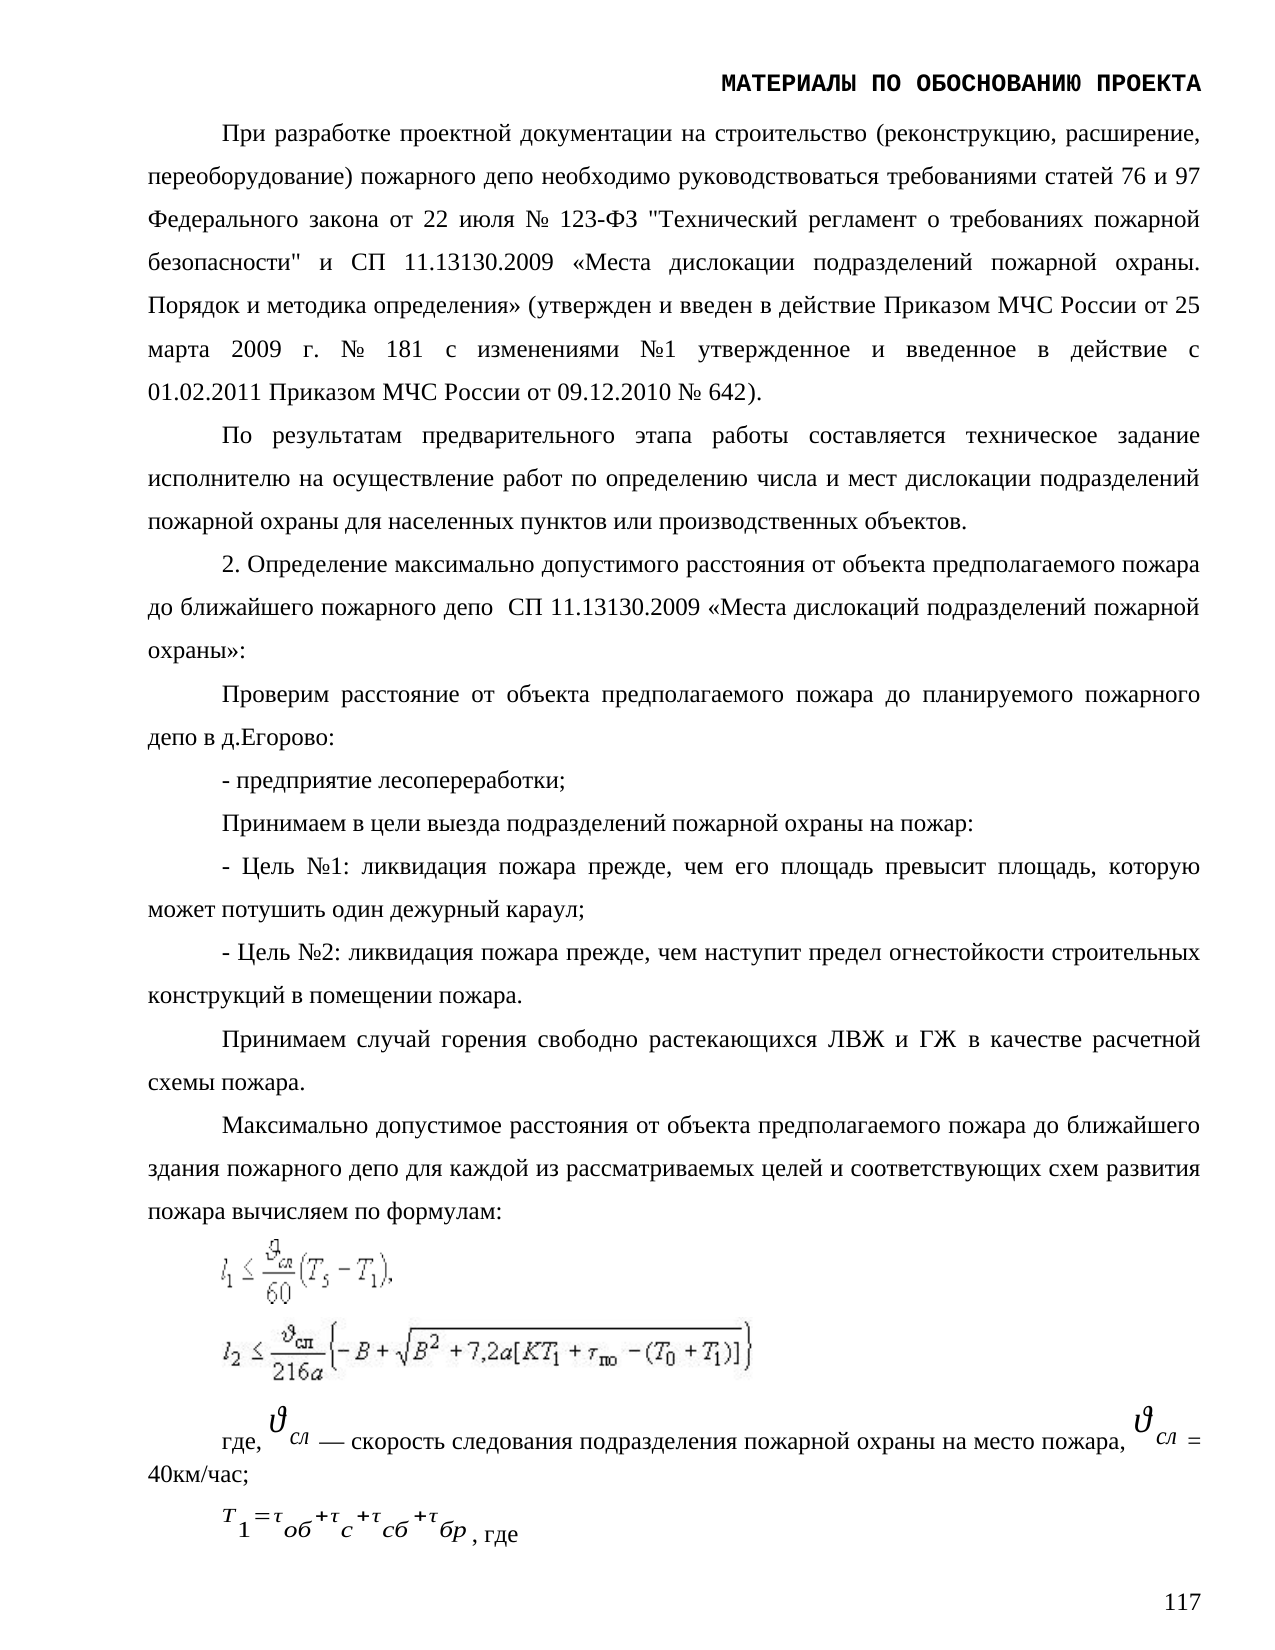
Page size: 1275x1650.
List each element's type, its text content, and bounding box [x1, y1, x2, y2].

text Проверим расстояние от объекта предполагаемого пожара до планируемого пожарного депо в д.Егорово: [148, 679, 1201, 751]
text При разработке проектной документации на строительство (реконструкцию, расширение, переоборудование) пожарного депо необходимо руководствоваться требованиями статей 76 и 97 Федерального закона от 22 июля № 123-ФЗ "Технический регламент о требованиях пожарной безопасности" и СП 11.13130.2009 «Места дислокации подразделений пожарной охраны. Порядок и методика определения» (утвержден и введен в действие Приказом МЧС России от 25 марта 2009 г. № 181 с изменениями №1 утвержденное и введенное в действие с 01.02.2011 Приказом МЧС России от 09.12.2010 № 642). [148, 118, 1201, 406]
text , где [148, 1492, 1201, 1547]
text Принимаем случай горения свободно растекающихся ЛВЖ и ГЖ в качестве расчетной схемы пожара. [148, 1024, 1201, 1096]
text По результатам предварительного этапа работы составляется техническое задание исполнителю на осуществление работ по определению числа и мест дислокации подразделений пожарной охраны для населенных пунктов или производственных объектов. [148, 420, 1201, 535]
text - Цель №1: ликвидация пожара прежде, чем его площадь превысит площадь, которую может потушить один дежурный караул; [148, 851, 1201, 923]
picture [221, 1239, 392, 1304]
text - Цель №2: ликвидация пожара прежде, чем наступит предел огнестойкости строительных конструкций в помещении пожара. [148, 937, 1201, 1009]
text Принимаем в цели выезда подразделений пожарной охраны на пожар: [148, 808, 1201, 837]
text Максимально допустимое расстояния от объекта предполагаемого пожара до ближайшего здания пожарного депо для каждой из рассматриваемых целей и соответствующих схем развития пожара вычисляем по формулам: [148, 1110, 1201, 1225]
text 2. Определение максимально допустимого расстояния от объекта предполагаемого пожара до ближайшего пожарного депо СП 11.13130.2009 «Места дислокаций подразделений пожарной охраны»: [148, 549, 1201, 664]
text - предприятие лесопереработки; [148, 765, 1201, 794]
text где, — скорость следования подразделения пожарной охраны на место пожара, = 40км/час; [148, 1399, 1201, 1488]
picture [221, 1317, 753, 1385]
